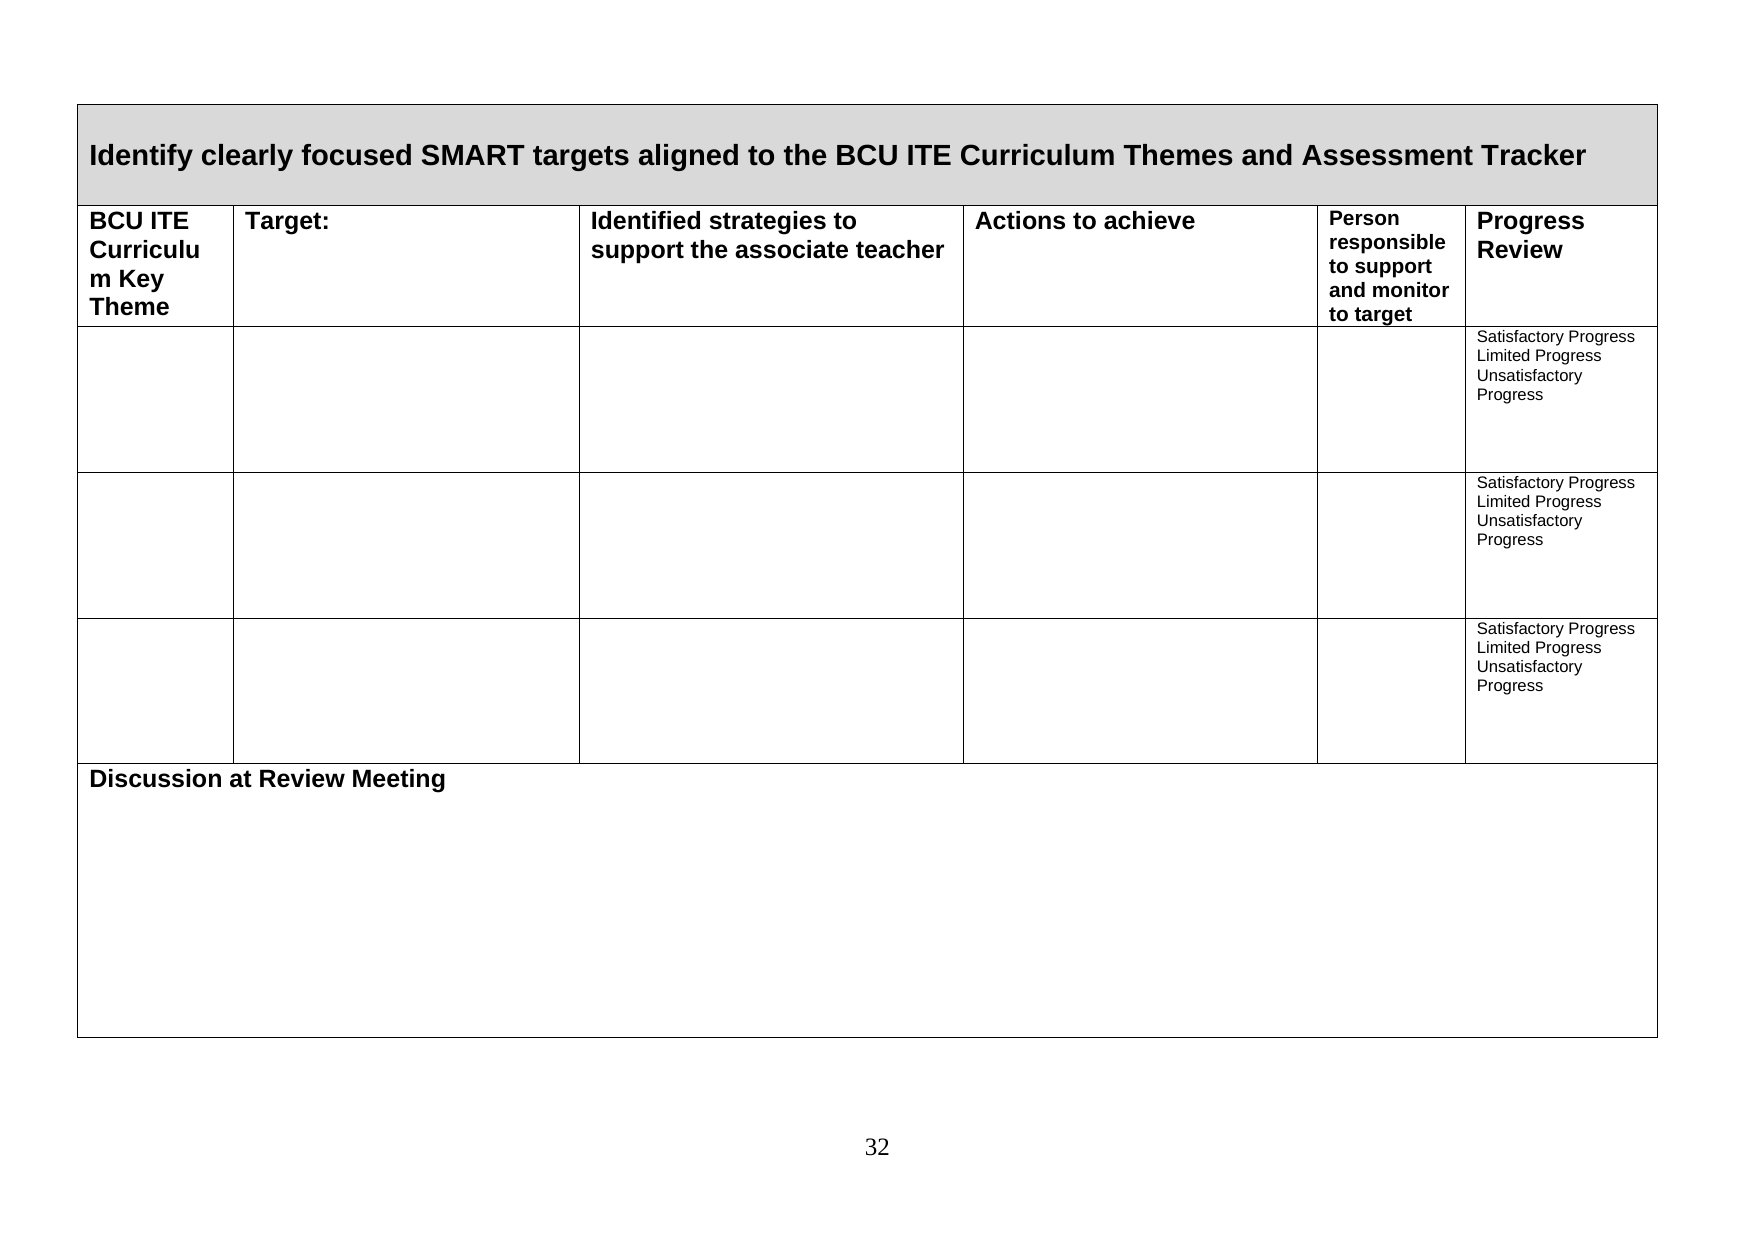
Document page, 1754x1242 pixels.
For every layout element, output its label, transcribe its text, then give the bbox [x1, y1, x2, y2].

table_cell [580, 327, 963, 472]
table_cell Person responsible to support and monitor to target [1318, 206, 1465, 326]
table_cell [234, 327, 579, 472]
table_cell Progress Review [1466, 206, 1657, 326]
table_cell [964, 473, 1317, 617]
table_cell [234, 473, 579, 617]
table_cell [1318, 327, 1465, 472]
table_cell Identified strategies to support the associate teacher [580, 206, 963, 326]
table_cell Satisfactory Progress Limited Progress Unsatisfactory Progress [1466, 619, 1657, 763]
table_header Identify clearly focused SMART targets aligned to the BCU ITE Curriculum Themes and Assessment Tracker [78, 105, 1657, 205]
table_cell Satisfactory Progress Limited Progress Unsatisfactory Progress [1466, 473, 1657, 617]
table_cell [964, 327, 1317, 472]
table_cell [580, 619, 963, 763]
table_cell [78, 327, 233, 472]
table_cell [1318, 619, 1465, 763]
table_cell Target: [234, 206, 579, 326]
table_cell [234, 619, 579, 763]
table_cell Discussion at Review Meeting [78, 764, 1657, 1037]
table_cell [580, 473, 963, 617]
table_cell [964, 619, 1317, 763]
table_cell [1318, 473, 1465, 617]
table_cell Satisfactory Progress Limited Progress Unsatisfactory Progress [1466, 327, 1657, 472]
table_cell BCU ITE Curriculum Key Theme [78, 206, 233, 326]
table_cell [78, 619, 233, 763]
table_cell Actions to achieve [964, 206, 1317, 326]
table_cell [78, 473, 233, 617]
